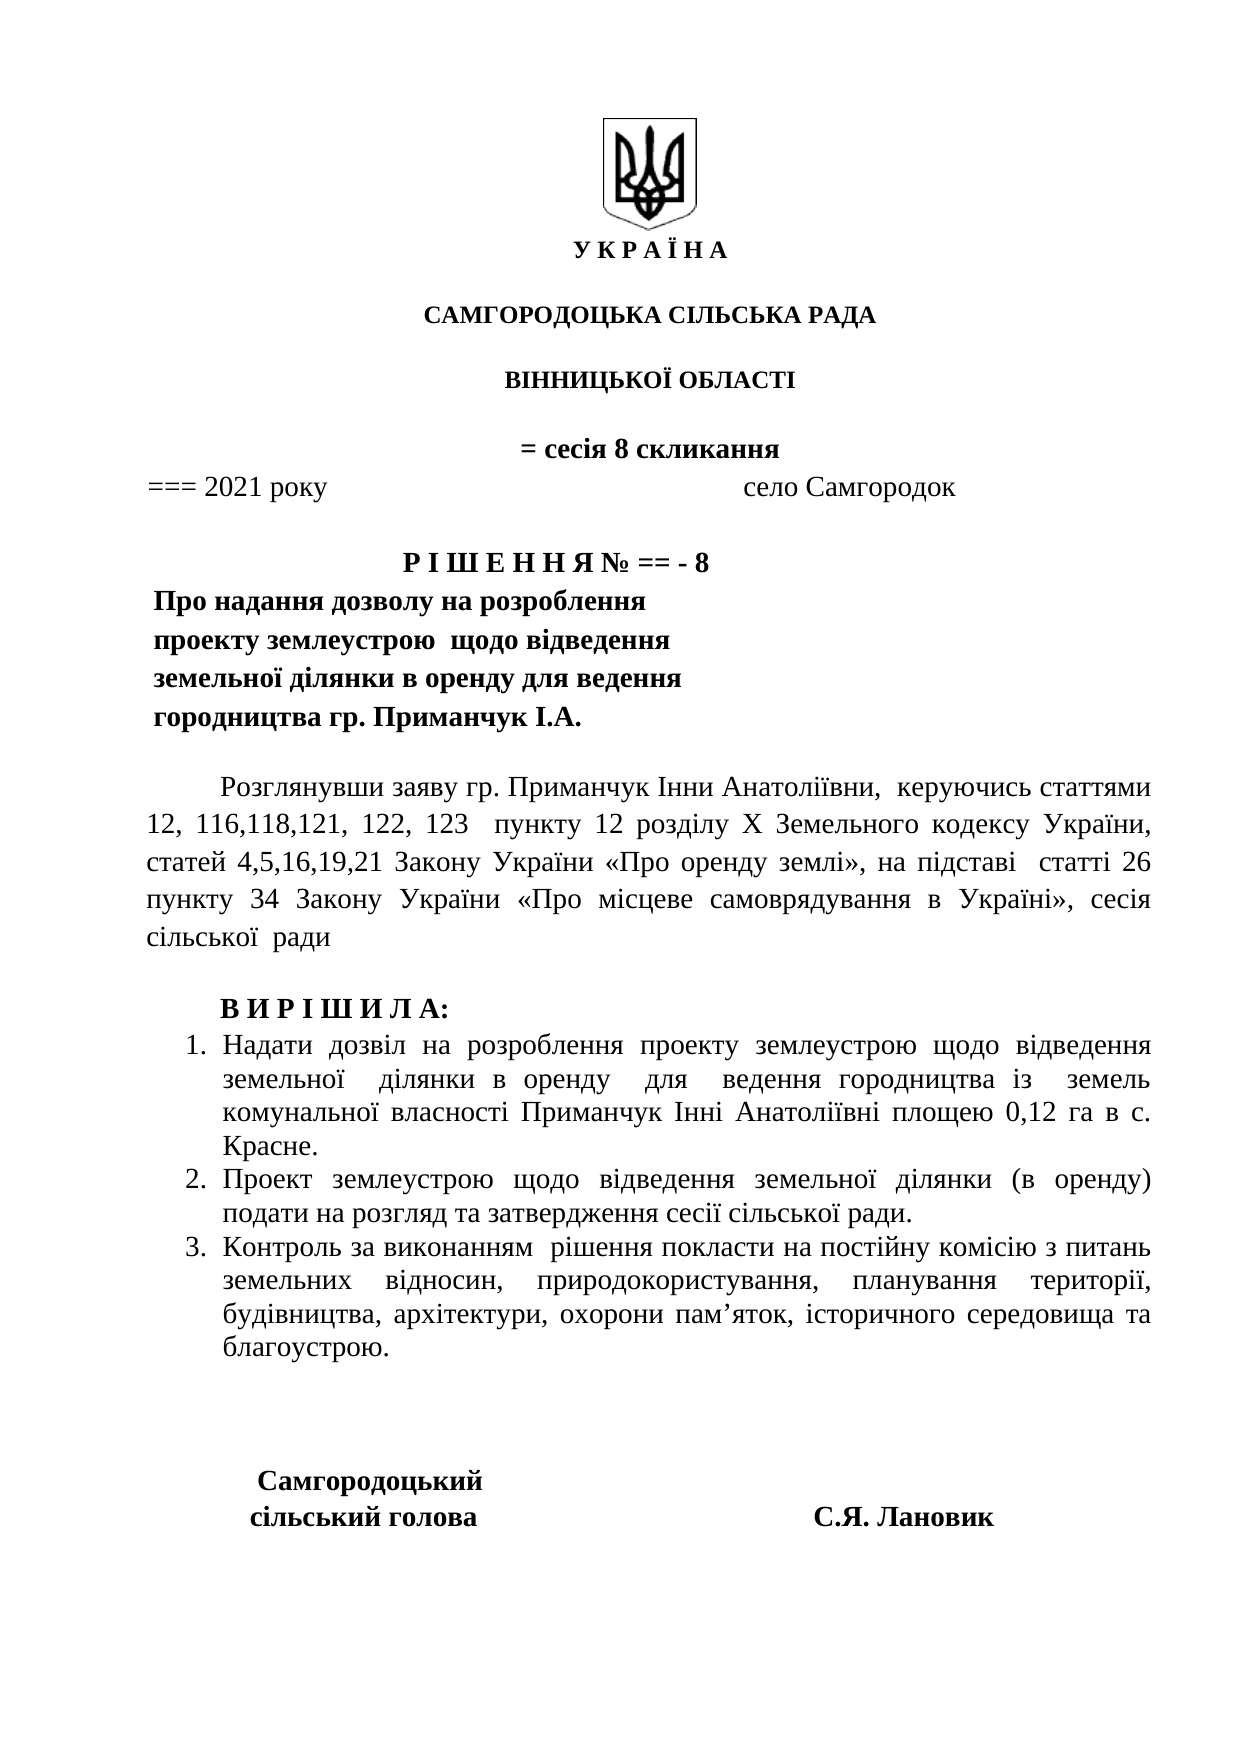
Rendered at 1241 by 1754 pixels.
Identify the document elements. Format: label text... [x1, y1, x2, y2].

picture [603, 118, 697, 231]
text В И Р І Ш И Л А: [220, 991, 1152, 1025]
text У К Р А Ї Н А [118, 235, 1152, 263]
text ВІННИЦЬКОЇ ОБЛАСТІ [118, 366, 1152, 394]
list Надати дозвіл на розроблення проекту землеустрою щодо відведення земельної ділянки в оренду для ведення городництва із земель комунальної власності Приманчук Інні Анатоліївні площею 0,12 га в с. Красне. [185, 1027, 1152, 1162]
list Проект землеустрою щодо відведення земельної ділянки (в оренду) подати на розгляд та затвердження сесії сільської ради. [185, 1162, 1152, 1229]
text сільський голова С.Я. Лановик [147, 1499, 1152, 1533]
text === 2021 року село Самгородок [118, 469, 1152, 503]
text проекту землеустрою щодо відведення [146, 622, 1152, 655]
text Р І Ш Е Н Н Я № == - 8 [118, 545, 1152, 579]
text Про надання дозволу на розроблення [146, 583, 1152, 617]
text САМГОРОДОЦЬКА СІЛЬСЬКА РАДА [118, 300, 1152, 329]
list Контроль за виконанням рішення покласти на постійну комісію з питань земельних відносин, природокористування, планування території, будівництва, архітектури, охорони пам’яток, історичного середовища та благоустрою. [185, 1229, 1152, 1363]
text земельної ділянки в оренду для ведення [146, 660, 1152, 694]
text Розглянувши заяву гр. Приманчук Інни Анатоліївни, керуючись статтями 12, 116,118,121, 122, 123 пункту 12 розділу Х Земельного кодексу України, статей 4,5,16,19,21 Закону України «Про оренду землі», на підставі статті 26 пункту 34 Закону України «Про місцеве самоврядування в Україні», сесія сільської ради [146, 769, 1152, 952]
text = сесія 8 скликання [118, 431, 1152, 464]
text городництва гр. Приманчук І.А. [146, 699, 1152, 733]
text Самгородоцький [147, 1463, 1152, 1497]
